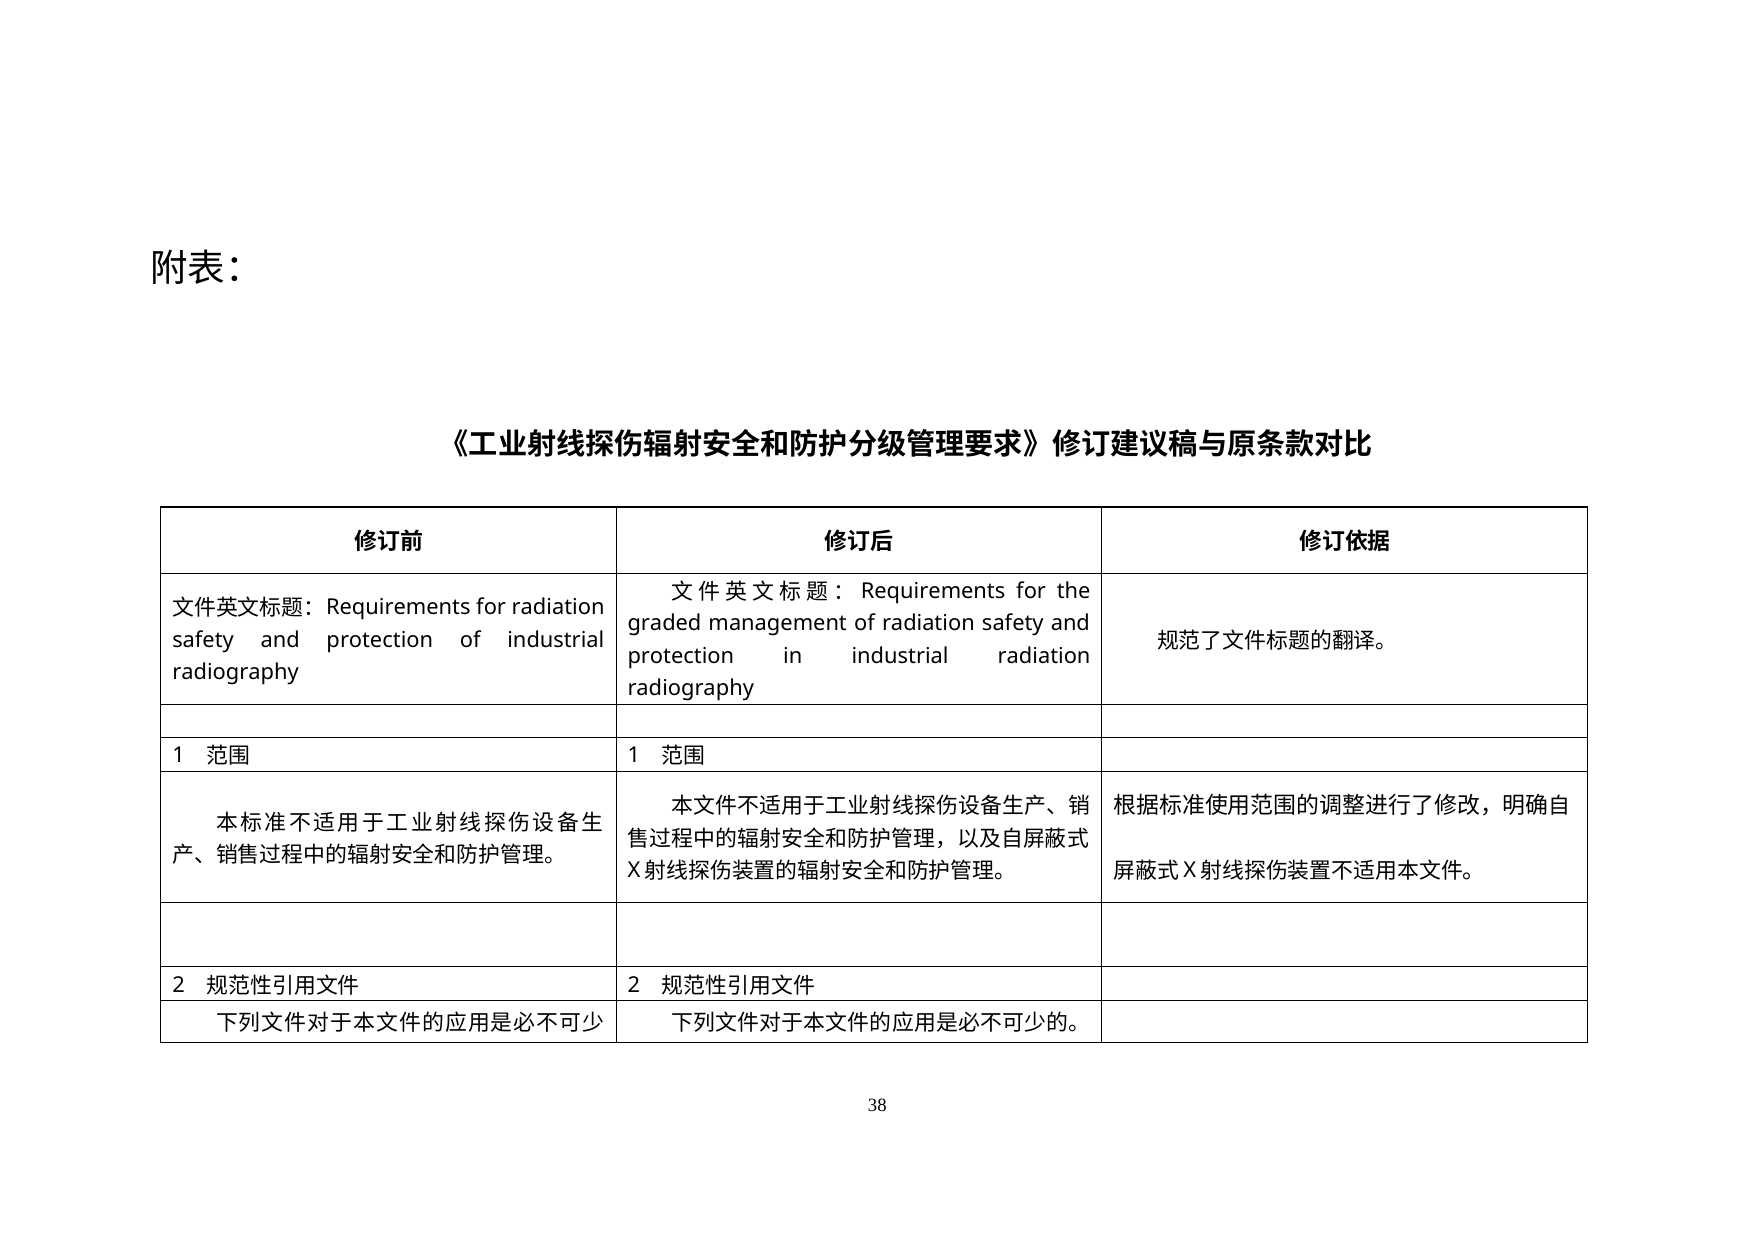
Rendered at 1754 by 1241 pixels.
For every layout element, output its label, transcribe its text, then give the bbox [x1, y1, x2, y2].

table_cell [161, 705, 616, 737]
table_cell [617, 705, 1101, 737]
table_cell [1102, 903, 1587, 966]
table_header 修订后 [617, 508, 1101, 572]
table_cell [1102, 738, 1587, 771]
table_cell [161, 1001, 616, 1042]
subtitle 附表： [150, 233, 1604, 298]
table_cell 文件英文标题：Requirements for the graded management of radiation safety and protection in industrial radiation radiography [617, 574, 1101, 703]
table_cell 2 规范性引用文件 [161, 967, 616, 1000]
table_cell [161, 903, 616, 966]
table_cell [1102, 1001, 1587, 1042]
table_cell 1 范围 [161, 738, 616, 771]
table_cell 文件英文标题：Requirements for radiation safety and protection of industrial radiography [161, 574, 616, 703]
table_cell [617, 903, 1101, 966]
table_header 修订前 [161, 508, 616, 572]
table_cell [617, 1001, 1101, 1042]
table_cell 本文件不适用于工业射线探伤设备生产、销售过程中的辐射安全和防护管理，以及自屏蔽式X射线探伤装置的辐射安全和防护管理。 [617, 772, 1101, 902]
table_cell 规范了文件标题的翻译。 [1102, 574, 1587, 703]
table_cell 根据标准使用范围的调整进行了修改，明确自屏蔽式X射线探伤装置不适用本文件。 [1102, 772, 1587, 902]
table_cell 2 规范性引用文件 [617, 967, 1101, 1000]
table_cell [1102, 967, 1587, 1000]
table_header 修订依据 [1102, 508, 1587, 572]
table_cell [1102, 705, 1587, 737]
text 《工业射线探伤辐射安全和防护分级管理要求》修订建议稿与原条款对比 [150, 409, 1604, 474]
table_cell 本标准不适用于工业射线探伤设备生产、销售过程中的辐射安全和防护管理。 [161, 772, 616, 902]
table_cell 1 范围 [617, 738, 1101, 771]
